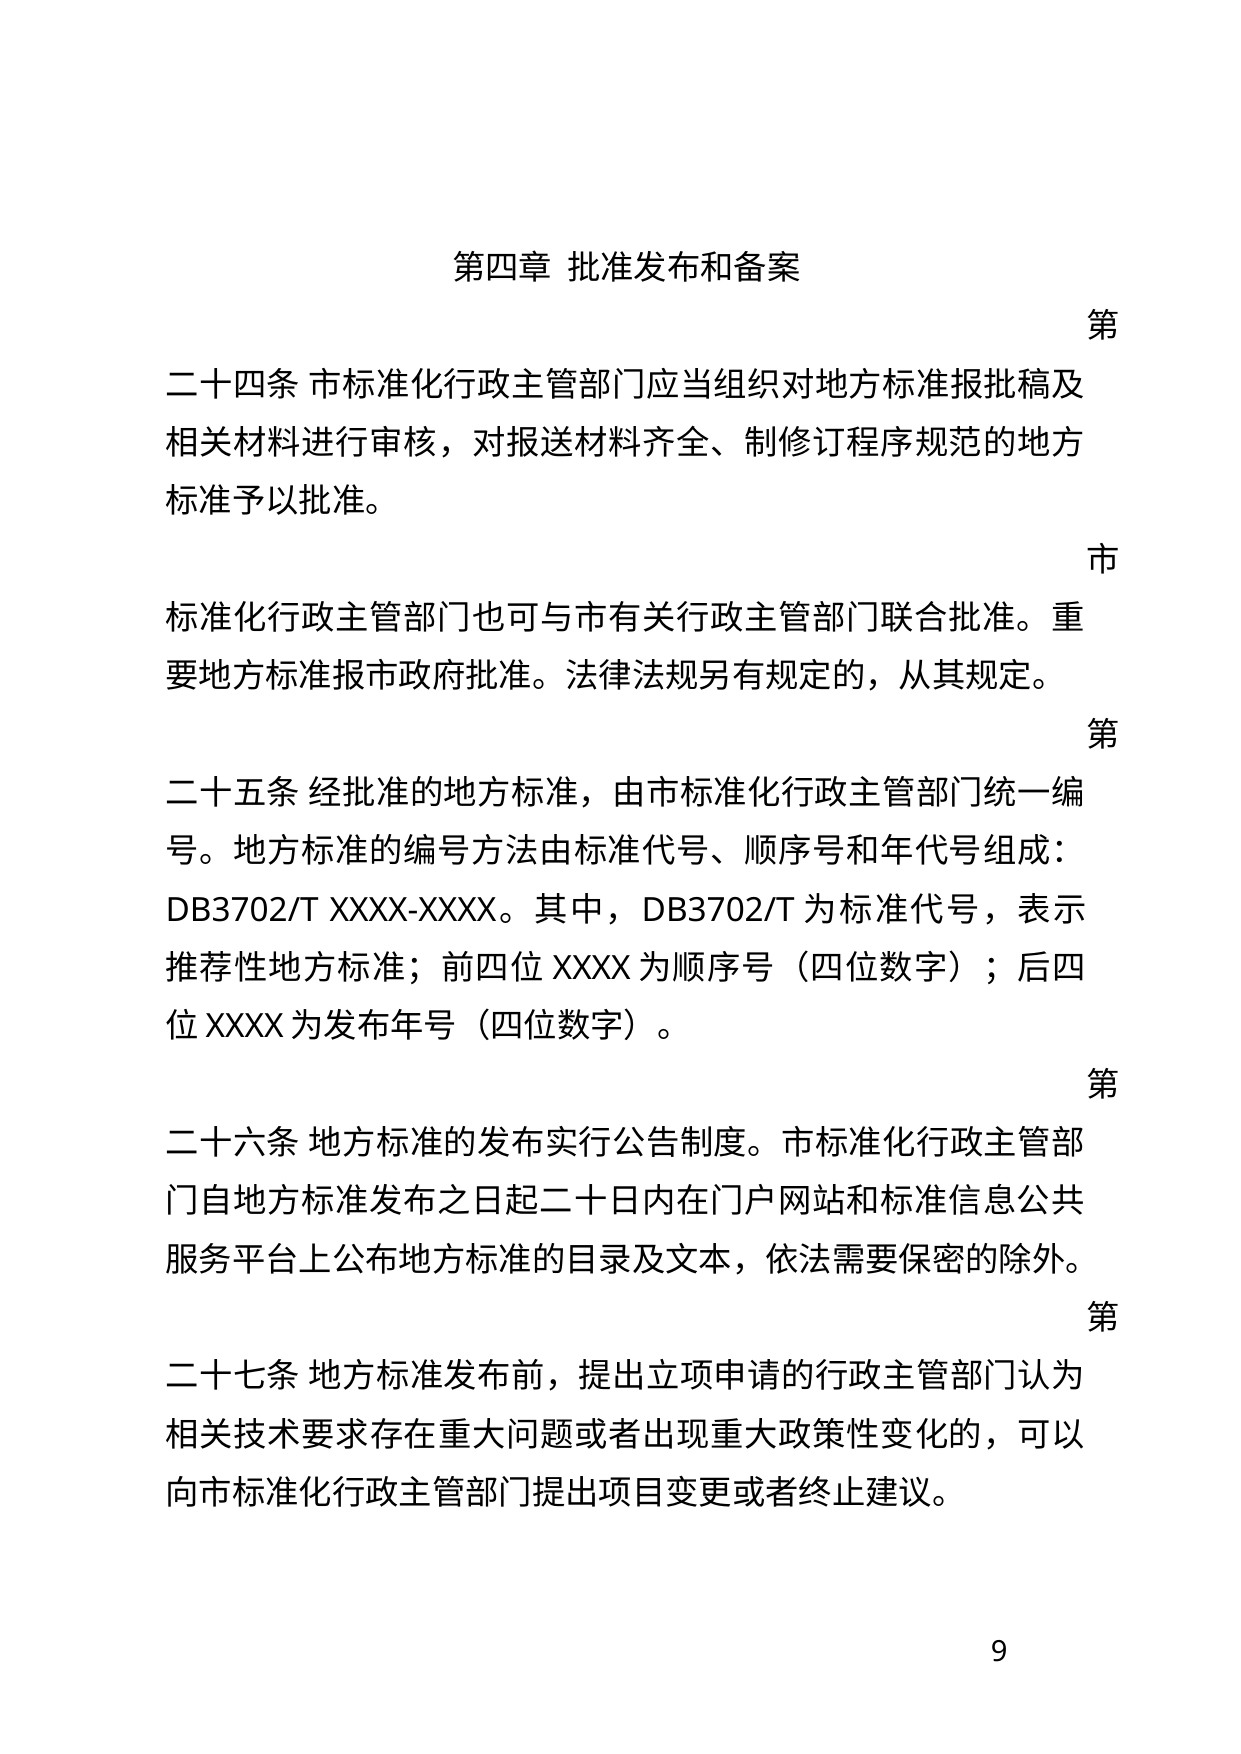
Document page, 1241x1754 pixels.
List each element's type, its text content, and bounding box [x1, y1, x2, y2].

text 第二十六条 地方标准的发布实行公告制度。市标准化行政主管部门自地方标准发布之日起二十日内在门户网站和标准信息公共服务平台上公布地方标准的目录及文本，依法需要保密的除外。 [165, 1049, 1087, 1283]
text 第二十七条 地方标准发布前，提出立项申请的行政主管部门认为相关技术要求存在重大问题或者出现重大政策性变化的，可以向市标准化行政主管部门提出项目变更或者终止建议。 [165, 1283, 1087, 1516]
text 第四章 批准发布和备案 [165, 233, 1087, 291]
text 市标准化行政主管部门也可与市有关行政主管部门联合批准。重要地方标准报市政府批准。法律法规另有规定的，从其规定。 [165, 524, 1087, 699]
text 第二十五条 经批准的地方标准，由市标准化行政主管部门统一编号。地方标准的编号方法由标准代号、顺序号和年代号组成：DB3702/T XXXX-XXXX。其中，DB3702/T为标准代号，表示推荐性地方标准；前四位XXXX为顺序号（四位数字）；后四位XXXX为发布年号（四位数字）。 [165, 699, 1087, 1049]
text 第二十四条 市标准化行政主管部门应当组织对地方标准报批稿及相关材料进行审核，对报送材料齐全、制修订程序规范的地方标准予以批准。 [165, 291, 1087, 524]
